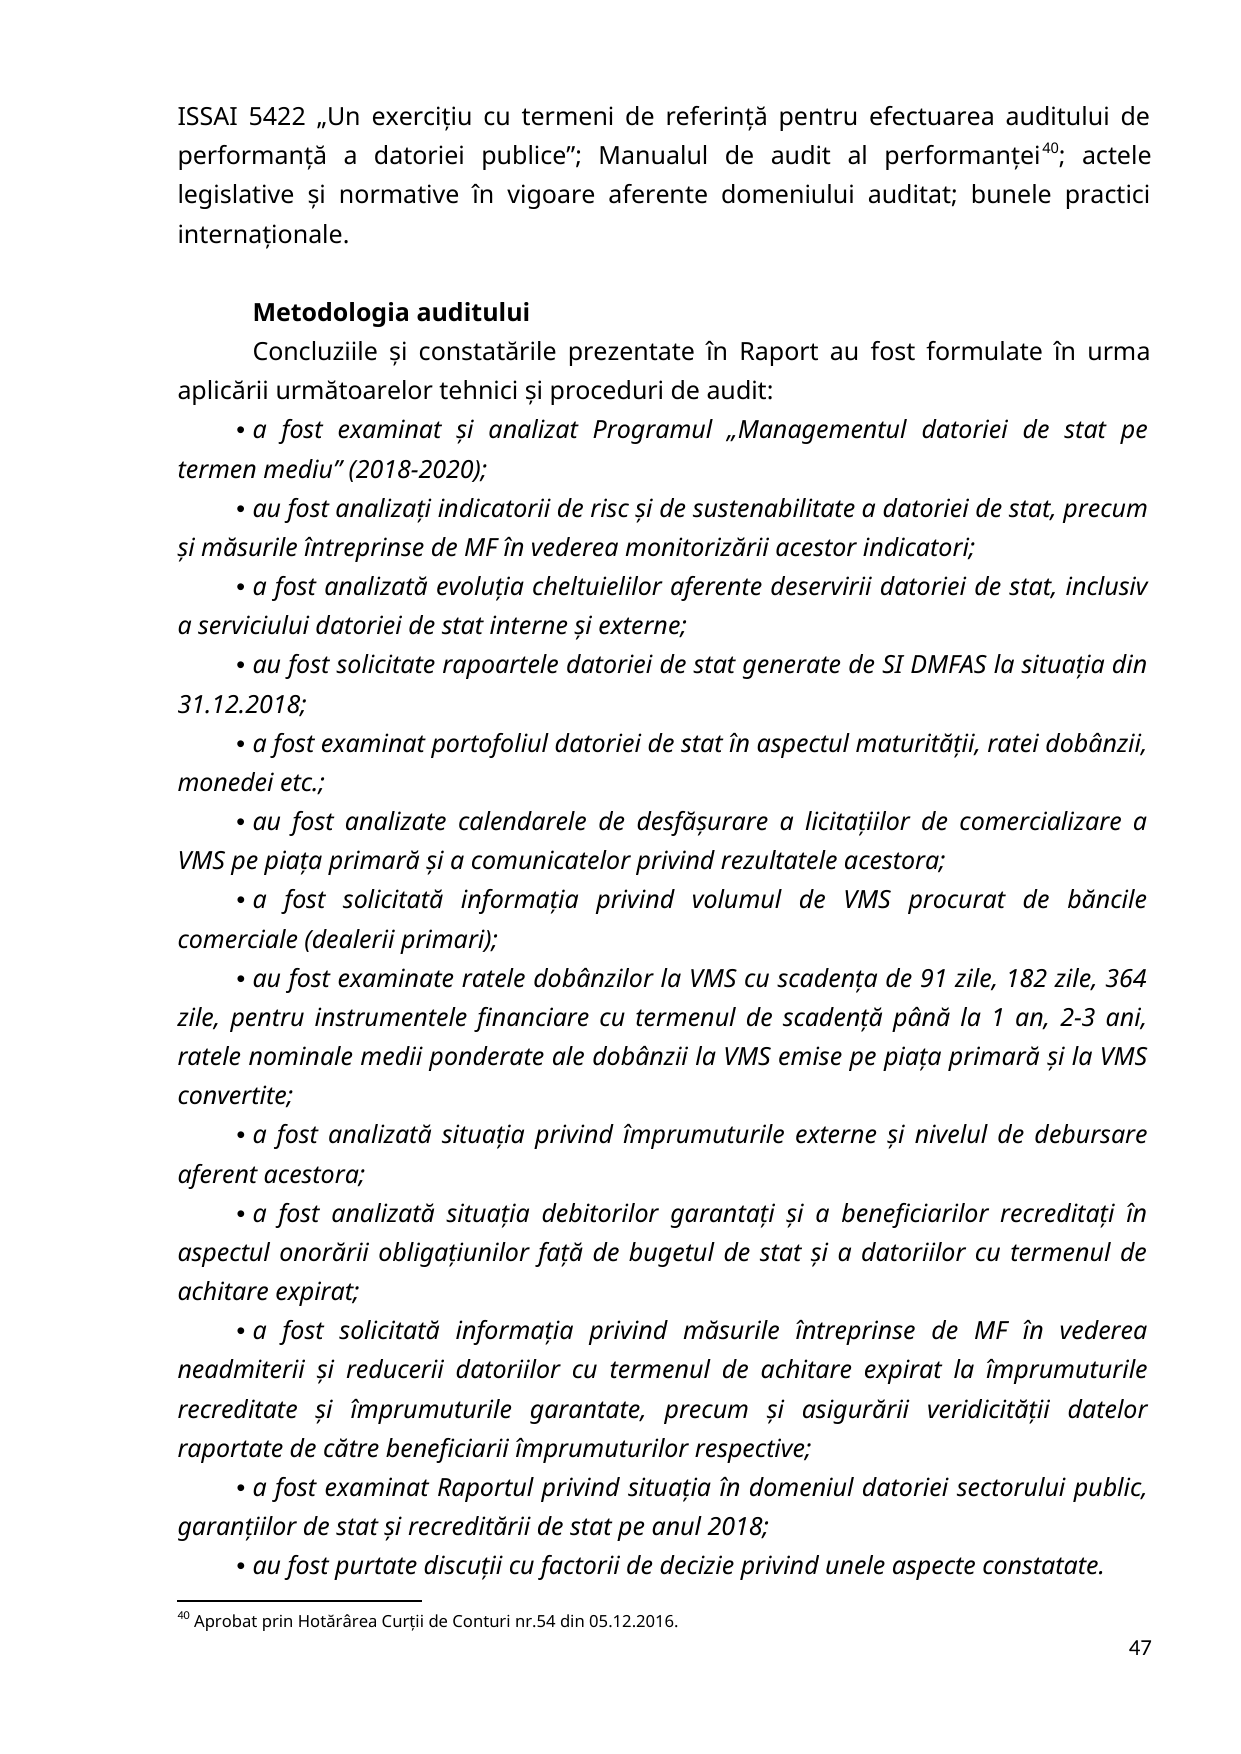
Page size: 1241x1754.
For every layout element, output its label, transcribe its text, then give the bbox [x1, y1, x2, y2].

text Concluziile și constatările prezentate în Raport au fost formulate în urma aplicării următoarelor tehnici și proceduri de audit: [177, 334, 1152, 407]
list a fost analizată evoluția cheltuielilor aferente deservirii datoriei de stat, inclusiv a serviciului datoriei de stat interne și externe; [177, 569, 1152, 642]
list au fost analizate calendarele de desfășurare a licitațiilor de comercializare a VMS pe piața primară și a comunicatelor privind rezultatele acestora; [177, 804, 1152, 877]
list a fost examinat portofoliul datoriei de stat în aspectul maturității, ratei dobânzii, monedei etc.; [177, 726, 1152, 799]
list a fost analizată situația debitorilor garantați și a beneficiarilor recreditați în aspectul onorării obligațiunilor față de bugetul de stat și a datoriilor cu termenul de achitare expirat; [177, 1196, 1152, 1308]
text Metodologia auditului [177, 295, 1152, 329]
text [177, 99, 1152, 250]
list au fost purtate discuții cu factorii de decizie privind unele aspecte constatate. [177, 1548, 1152, 1582]
list a fost examinat Raportul privind situația în domeniul datoriei sectorului public, garanțiilor de stat și recreditării de stat pe anul 2018; [177, 1470, 1152, 1543]
list a fost examinat și analizat Programul „Managementul datoriei de stat pe termen mediu” (2018-2020); [177, 412, 1152, 485]
list a fost solicitată informația privind volumul de VMS procurat de băncile comerciale (dealerii primari); [177, 882, 1152, 955]
list a fost solicitată informația privind măsurile întreprinse de MF în vederea neadmiterii și reducerii datoriilor cu termenul de achitare expirat la împrumuturile recreditate și împrumuturile garantate, precum și asigurării veridicității datelor raportate de către beneficiarii împrumuturilor respective; [177, 1313, 1152, 1464]
list a fost analizată situația privind împrumuturile externe și nivelul de debursare aferent acestora; [177, 1117, 1152, 1190]
list au fost examinate ratele dobânzilor la VMS cu scadența de 91 zile, 182 zile, 364 zile, pentru instrumentele financiare cu termenul de scadență până la 1 an, 2-3 ani, ratele nominale medii ponderate ale dobânzii la VMS emise pe piața primară și la VMS convertite; [177, 961, 1152, 1112]
list au fost solicitate rapoartele datoriei de stat generate de SI DMFAS la situația din 31.12.2018; [177, 647, 1152, 720]
list au fost analizați indicatorii de risc și de sustenabilitate a datoriei de stat, precum și măsurile întreprinse de MF în vederea monitorizării acestor indicatori; [177, 491, 1152, 564]
